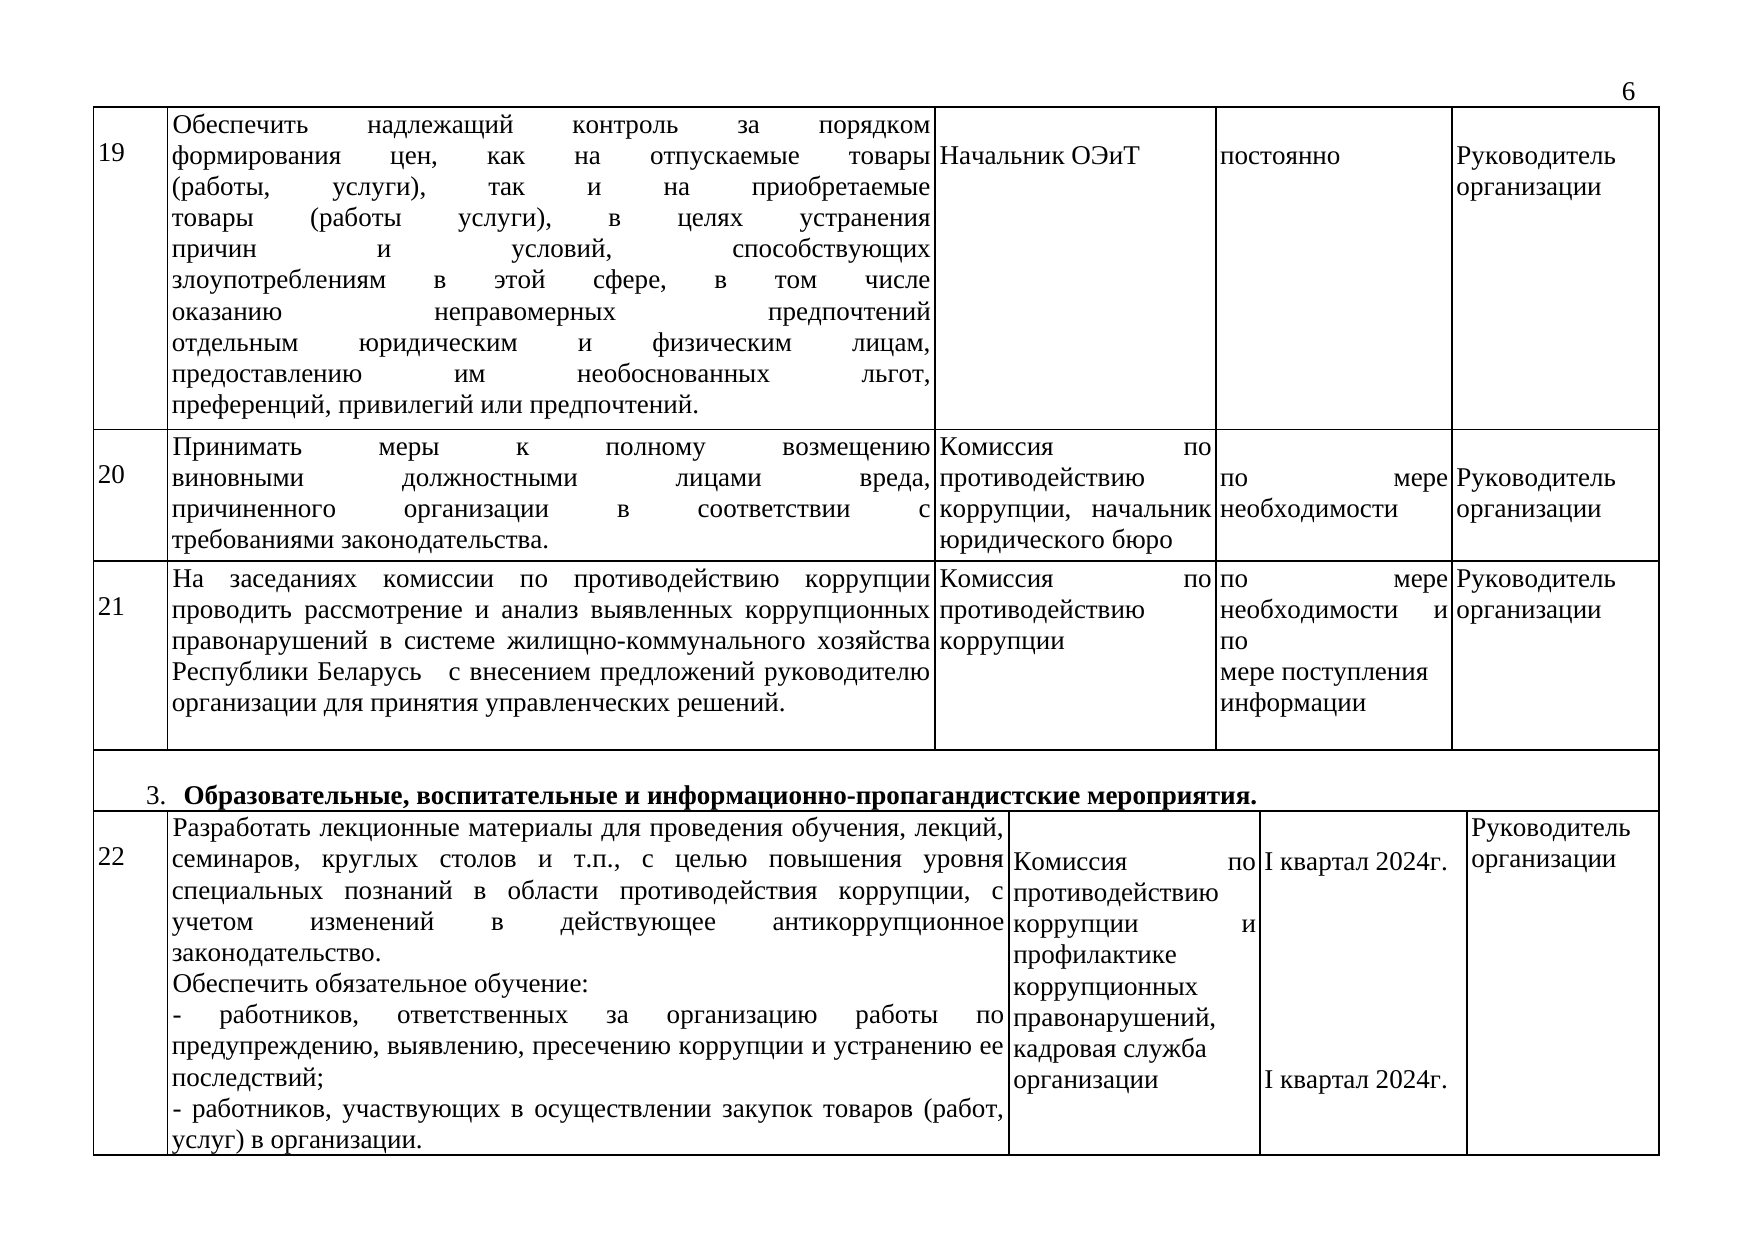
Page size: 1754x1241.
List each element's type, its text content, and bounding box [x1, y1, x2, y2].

table_cell На заседаниях комиссии по противодействию коррупции проводить рассмотрение и анализ выявленных коррупционных правонарушений в системе жилищно-коммунального хозяйства Республики Беларусь с внесением предложений руководителю организации для принятия управленческих решений. [168, 562, 934, 749]
table_cell 22 [94, 812, 167, 1154]
table_cell Комиссия по противодействию коррупции [936, 562, 1215, 749]
table_cell по мере необходимости и по мере поступления информации [1217, 562, 1451, 749]
table_cell Руководитель организации [1453, 108, 1658, 428]
table_cell 19 [94, 108, 167, 428]
table_cell по мере необходимости [1217, 430, 1451, 560]
table_cell постоянно [1217, 108, 1451, 428]
table_cell Обеспечить надлежащий контроль за порядком формирования цен, как на отпускаемые товары (работы, услуги), так и на приобретаемые товары (работы услуги), в целях устранения причин и условий, способствующих злоупотреблениям в этой сфере, в том числе оказанию неправомерных предпочтений отдельным юридическим и физическим лицам, предоставлению им необоснованных льгот, преференций, привилегий или предпочтений. [168, 108, 934, 428]
table_cell Комиссия по противодействию коррупции, начальник юридического бюро [936, 430, 1215, 560]
table_cell Руководитель организации [1453, 562, 1658, 749]
table_cell Руководитель организации [1453, 430, 1658, 560]
table_cell Начальник ОЭиТ [936, 108, 1215, 428]
table_cell Руководитель организации [1468, 812, 1658, 1154]
table_cell I квартал 2024г. I квартал 2024г. [1261, 812, 1466, 1154]
table_cell Комиссия по противодействию коррупции и профилактике коррупционных правонарушений, кадровая служба организации [1010, 812, 1259, 1154]
table_cell 20 [94, 430, 167, 560]
table_cell Разработать лекционные материалы для проведения обучения, лекций, семинаров, круглых столов и т.п., с целью повышения уровня специальных познаний в области противодействия коррупции, с учетом изменений в действующее антикоррупционное законодательство. Обеспечить обязательное обучение: - работников, ответственных за организацию работы по предупреждению, выявлению, пресечению коррупции и устранению ее последствий; - работников, участвующих в осуществлении закупок товаров (работ, услуг) в организации. [168, 812, 1008, 1154]
table_cell 21 [94, 562, 167, 749]
table_cell Принимать меры к полному возмещению виновными должностными лицами вреда, причиненного организации в соответствии с требованиями законодательства. [168, 430, 934, 560]
table_cell Образовательные, воспитательные и информационно-пропагандистские мероприятия. [94, 751, 1658, 810]
